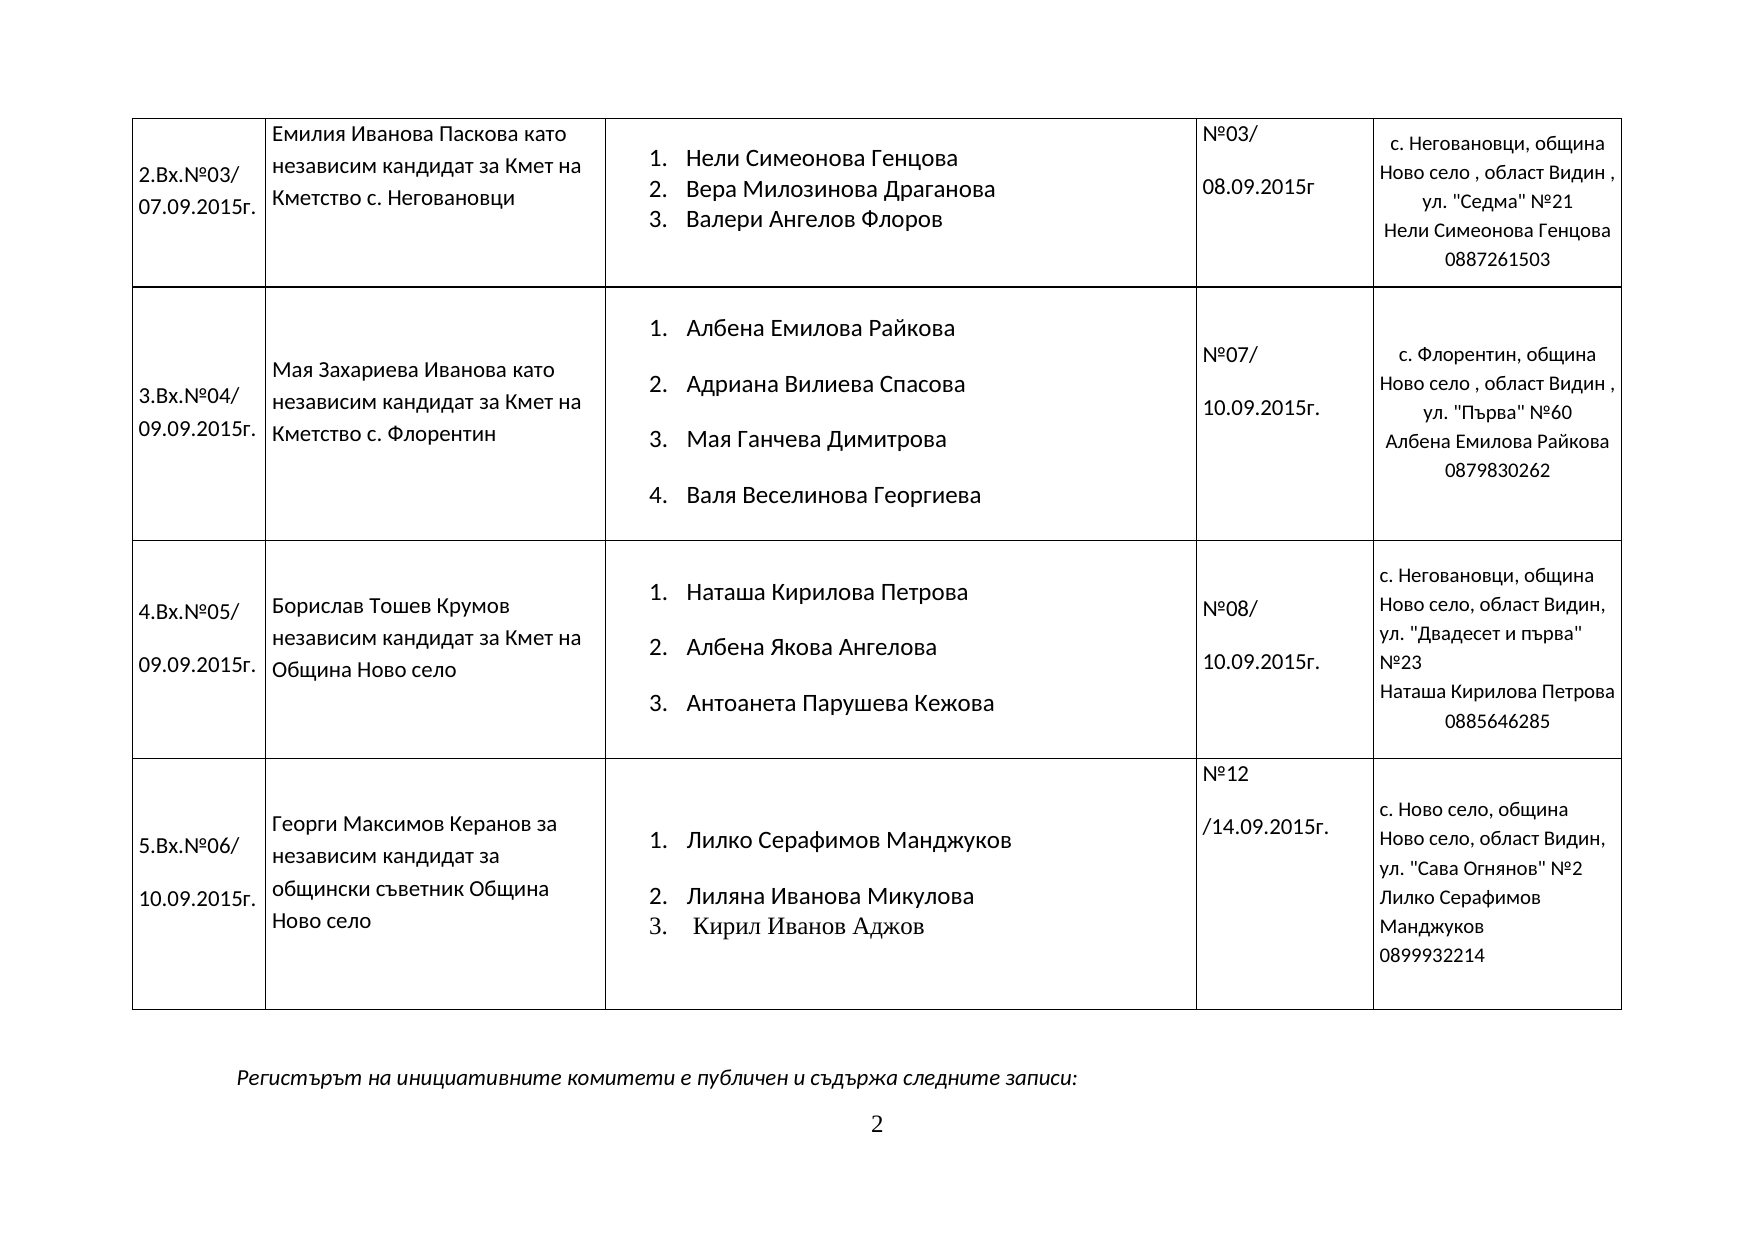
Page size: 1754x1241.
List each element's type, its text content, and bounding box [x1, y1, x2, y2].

table_cell Борислав Тошев Крумов независим кандидат за Кмет на Община Ново село [266, 541, 605, 758]
table_cell с. Ново село, община Ново село, област Видин, ул. "Сава Огнянов" №2 Лилко Серафимов Манджуков 0899932214 [1374, 759, 1621, 1009]
table_cell Георги Максимов Керанов за независим кандидат за общински съветник Община Ново село [266, 759, 605, 1009]
table_cell №07/ 10.09.2015г. [1197, 288, 1373, 540]
table_cell Нели Симеонова Генцова Вера Милозинова Драганова Валери Ангелов Флоров [606, 119, 1196, 286]
table_cell с. Флорентин, община Ново село , област Видин , ул. "Първа" №60 Албена Емилова Райкова 0879830262 [1374, 288, 1621, 540]
table_cell с. Неговановци, община Ново село, област Видин, ул. "Двадесет и първа" №23 Наташа Кирилова Петрова 0885646285 [1374, 541, 1621, 758]
table_cell Албена Емилова Райкова Адриана Вилиева Спасова Мая Ганчева Димитрова Валя Веселинова Георгиева [606, 288, 1196, 540]
table_cell №08/ 10.09.2015г. [1197, 541, 1373, 758]
table_cell 2.Вх.№03/ 07.09.2015г. [133, 119, 265, 286]
table_cell №03/ 08.09.2015г [1197, 119, 1373, 286]
table_cell 4.Вх.№05/ 09.09.2015г. [133, 541, 265, 758]
table_cell Наташа Кирилова Петрова Албена Якова Ангелова Антоанета Парушева Кежова [606, 541, 1196, 758]
table_cell Мая Захариева Иванова като независим кандидат за Кмет на Кметство с. Флорентин [266, 288, 605, 540]
table_cell Лилко Серафимов Манджуков Лиляна Иванова Микулова Кирил Иванов Аджов [606, 759, 1196, 1009]
table_cell Емилия Иванова Паскова като независим кандидат за Кмет на Кметство с. Неговановци [266, 119, 605, 286]
table_cell №12 /14.09.2015г. [1197, 759, 1373, 1009]
table_cell с. Неговановци, община Ново село , област Видин , ул. "Седма" №21 Нели Симеонова Генцова 0887261503 [1374, 119, 1621, 286]
table_cell 5.Вх.№06/ 10.09.2015г. [133, 759, 265, 1009]
table_cell 3.Вх.№04/ 09.09.2015г. [133, 288, 265, 540]
text Регистърът на инициативните комитети е публичен и съдържа следните записи: [148, 1063, 1606, 1091]
